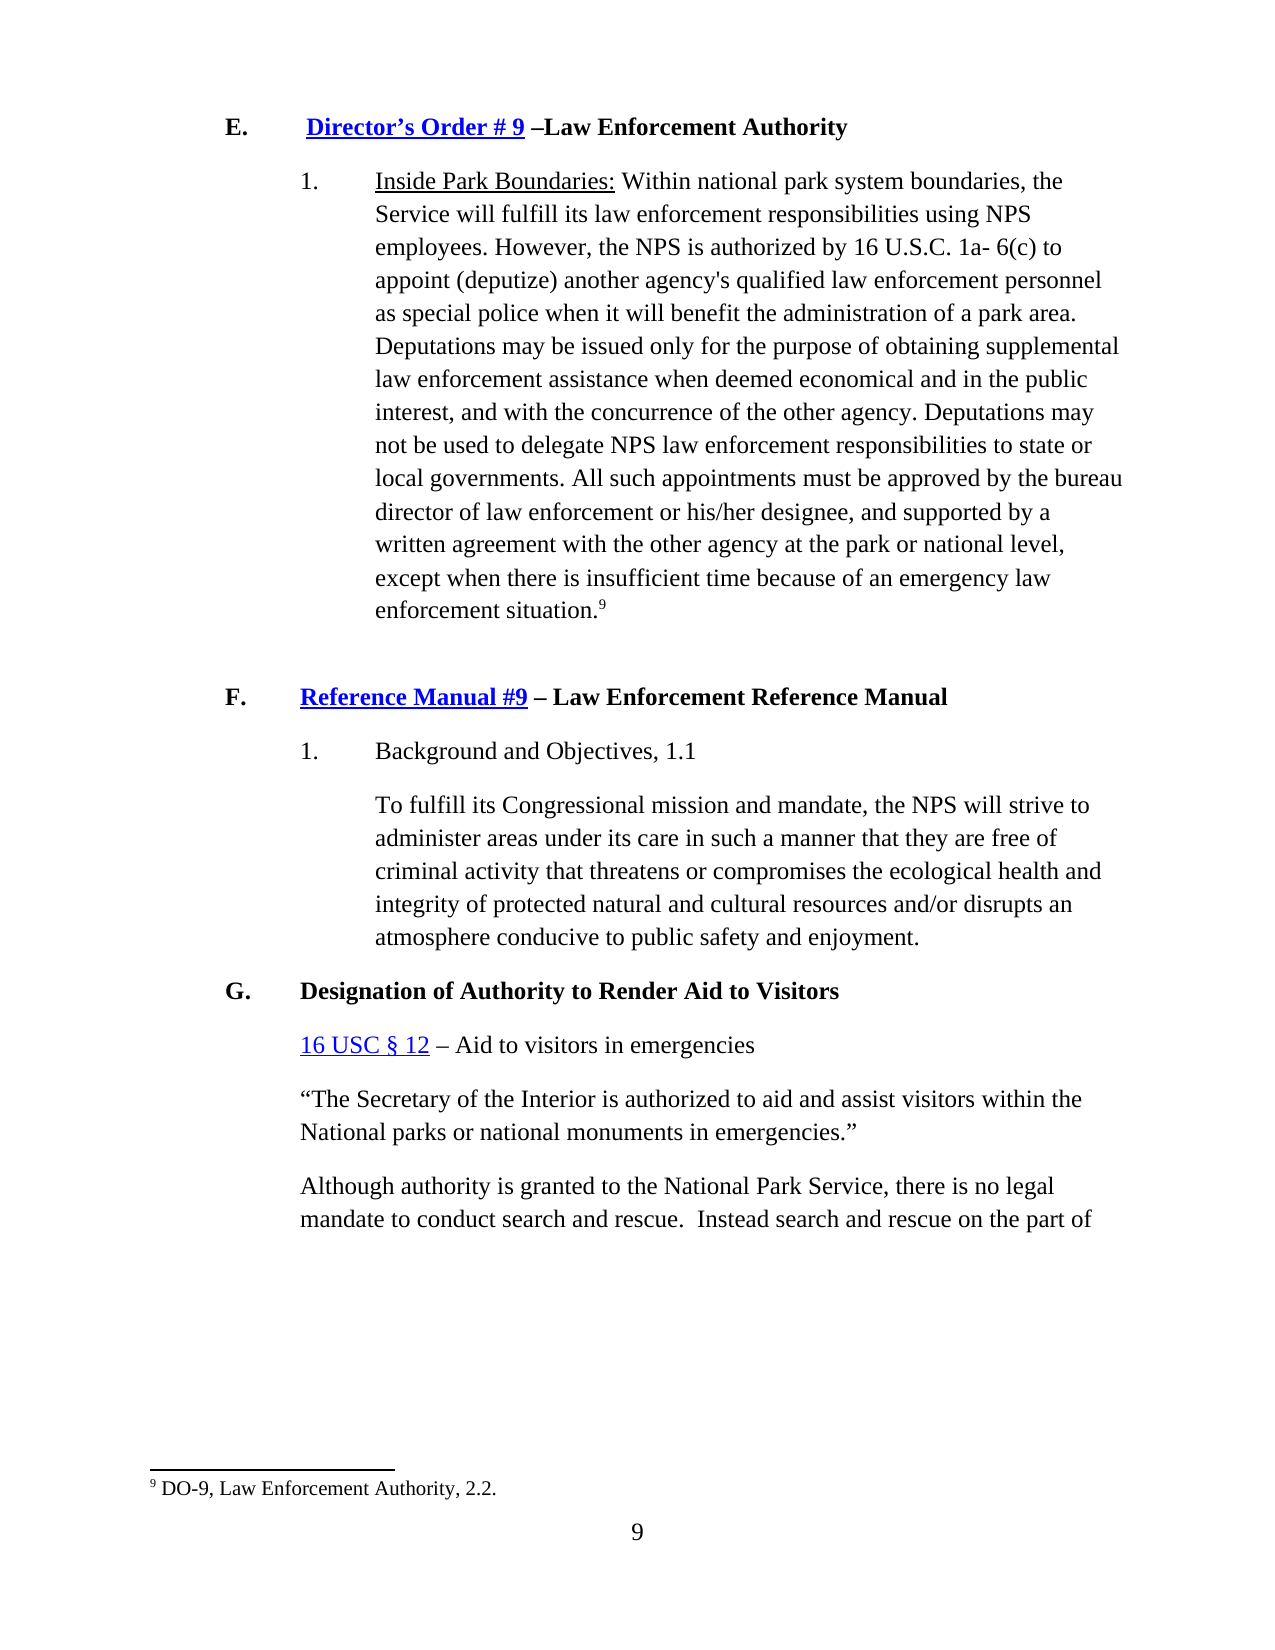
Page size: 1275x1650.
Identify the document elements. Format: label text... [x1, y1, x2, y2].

subtitle 1. Inside Park Boundaries: Within national park system boundaries, the Service will fulfill its law enforcement responsibilities using NPS employees. However, the NPS is authorized by 16 U.S.C. 1a- 6(c) to appoint (deputize) another agency's qualified law enforcement personnel as special police when it will benefit the administration of a park area. Deputations may be issued only for the purpose of obtaining supplemental law enforcement assistance when deemed economical and in the public interest, and with the concurrence of the other agency. Deputations may not be used to delegate NPS law enforcement responsibilities to state or local governments. All such appointments must be approved by the bureau director of law enforcement or his/her designee, and supported by a written agreement with the other agency at the park or national level, except when there is insufficient time because of an emergency law enforcement situation. [300, 166, 1125, 624]
text To fulfill its Congressional mission and mandate, the NPS will strive to administer areas under its care in such a manner that they are free of criminal activity that threatens or compromises the ecological health and integrity of protected natural and cultural resources and/or disrupts an atmosphere conducive to public safety and enjoyment. [375, 790, 1125, 951]
text G. Designation of Authority to Render Aid to Visitors [150, 976, 1125, 1005]
text F. Reference Manual #9 – Law Enforcement Reference Manual [150, 682, 1125, 711]
text 1. Background and Objectives, 1.1 [150, 736, 1125, 765]
text 16 USC § 12 – Aid to visitors in emergencies [150, 1030, 1125, 1059]
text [150, 1171, 1125, 1266]
subtitle E. Director’s Order # 9 –Law Enforcement Authority [225, 112, 1125, 141]
text “The Secretary of the Interior is authorized to aid and assist visitors within the National parks or national monuments in emergencies.” [150, 1084, 1125, 1146]
